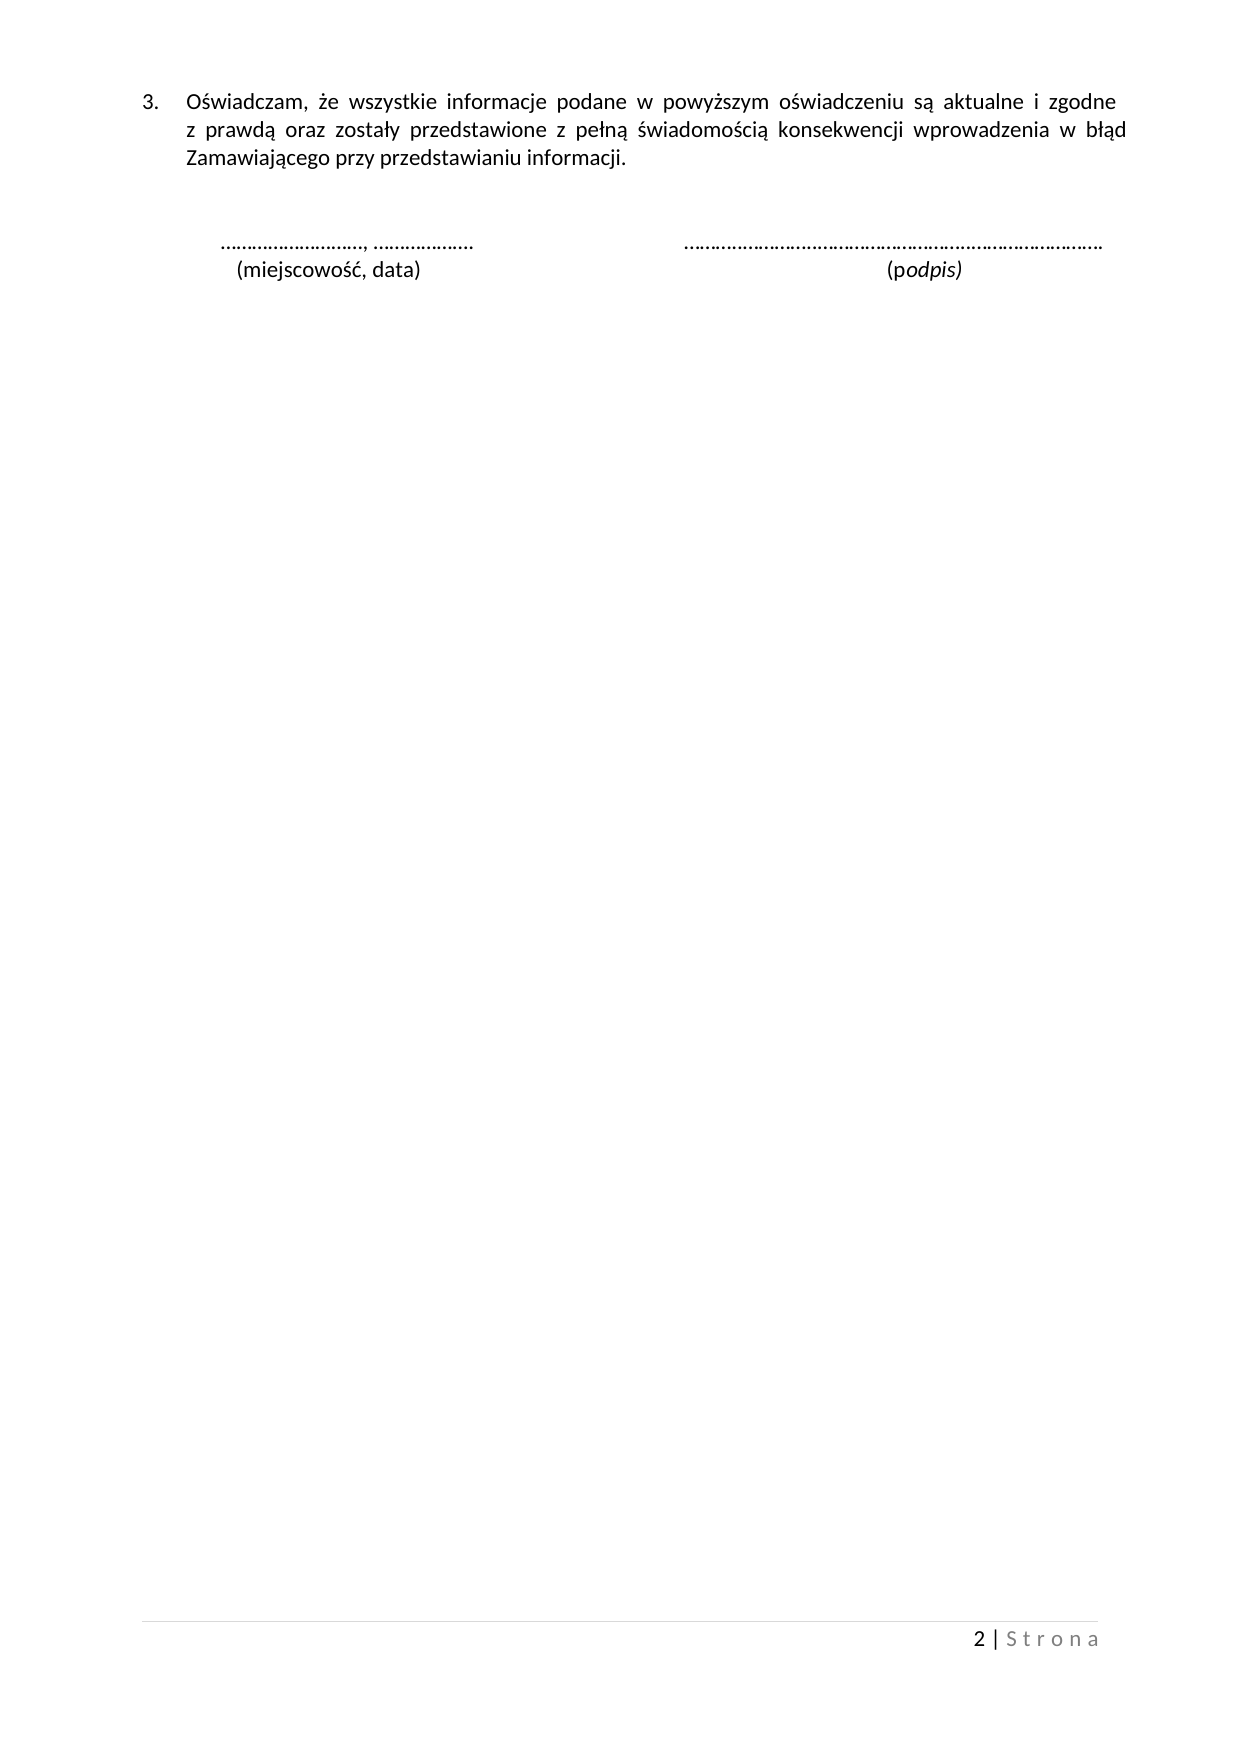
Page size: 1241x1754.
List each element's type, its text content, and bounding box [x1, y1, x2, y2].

text ………………………, ………………. ………..…………..………………………..……………………. (miejscowość, data) (podpis) [142, 227, 1128, 283]
list Oświadczam, że wszystkie informacje podane w powyższym oświadczeniu są aktualne i zgodne z prawdą oraz zostały przedstawione z pełną świadomością konsekwencji wprowadzenia w błąd Zamawiającego przy przedstawianiu informacji. [142, 87, 1128, 171]
